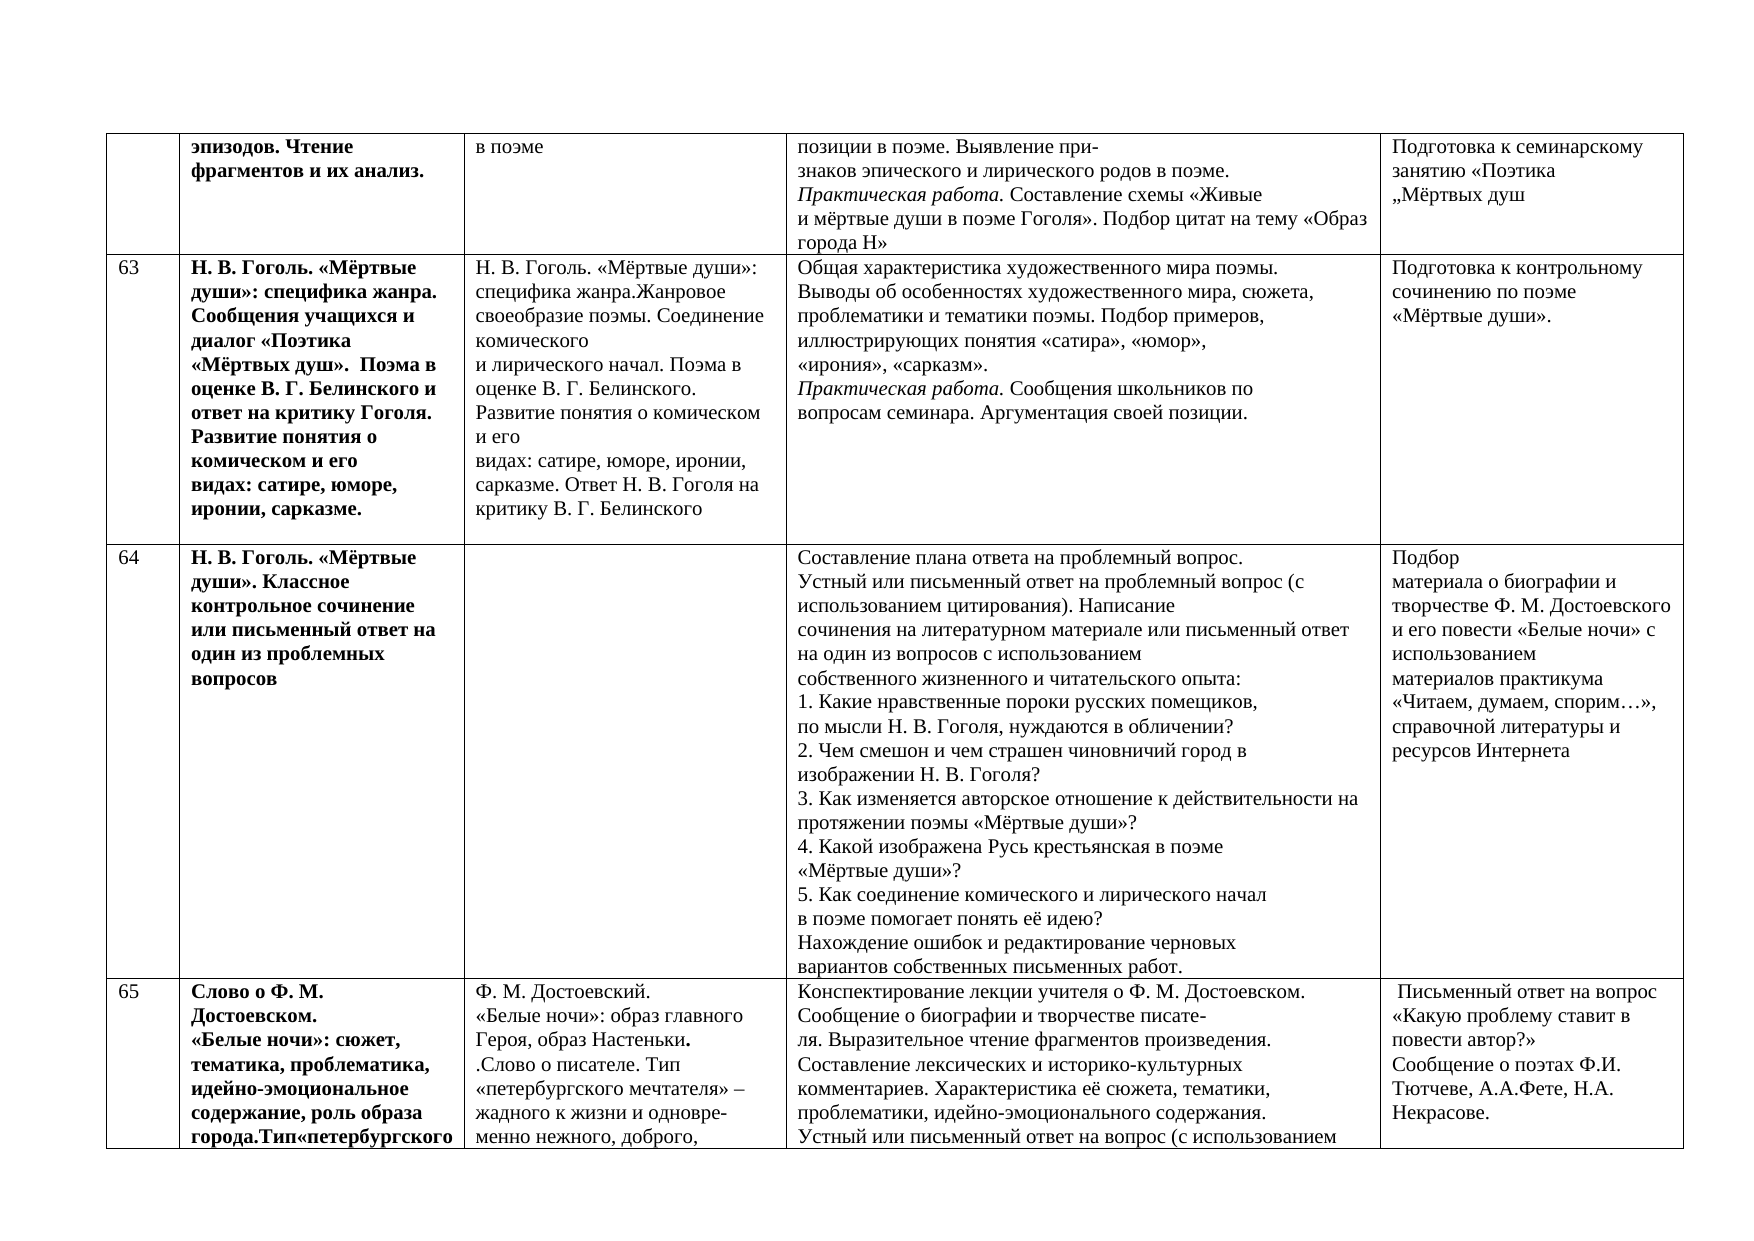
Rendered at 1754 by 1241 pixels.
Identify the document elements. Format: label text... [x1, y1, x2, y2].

table_cell 63 [107, 255, 179, 544]
table_cell [465, 545, 786, 978]
table_cell Общая характеристика художественного мира поэмы. Выводы об особенностях художественного мира, сюжета, проблематики и тематики поэмы. Подбор примеров, иллюстрирующих понятия «сатира», «юмор», «ирония», «сарказм». Практическая работа. Сообщения школьников по вопросам семинара. Аргументация своей позиции. [787, 255, 1380, 544]
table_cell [180, 134, 464, 254]
table_cell 64 [107, 545, 179, 978]
table_cell Подготовка к контрольному сочинению по поэме «Мёртвые души». [1381, 255, 1683, 544]
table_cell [787, 979, 1380, 1148]
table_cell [465, 134, 786, 254]
table_cell Н. В. Гоголь. «Мёртвые души». Классное контрольное сочинение или письменный ответ на один из проблемных вопросов [180, 545, 464, 978]
table_cell Составление плана ответа на проблемный вопрос. Устный или письменный ответ на проблемный вопрос (с использованием цитирования). Написание сочинения на литературном материале или письменный ответ на один из вопросов с использованием собственного жизненного и читательского опыта: 1. Какие нравственные пороки русских помещиков, по мысли Н. В. Гоголя, нуждаются в обличении? 2. Чем смешон и чем страшен чиновничий город в изображении Н. В. Гоголя? 3. Как изменяется авторское отношение к действительности на протяжении поэмы «Мёртвые души»? 4. Какой изображена Русь крестьянская в поэме «Мёртвые души»? 5. Как соединение комического и лирического начал в поэме помогает понять её идею? Нахождение ошибок и редактирование черновых вариантов собственных письменных работ. [787, 545, 1380, 978]
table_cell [1381, 134, 1683, 254]
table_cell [180, 979, 464, 1148]
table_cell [1381, 979, 1683, 1148]
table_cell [787, 134, 1380, 254]
table_cell 62 [107, 134, 179, 254]
table_cell Н. В. Гоголь. «Мёртвые души»: специфика жанра. Сообщения учащихся и диалог «Поэтика «Мёртвых душ». Поэма в оценке В. Г. Белинского и ответ на критику Гоголя. Развитие понятия о комическом и его видах: сатире, юморе, иронии, сарказме. [180, 255, 464, 544]
table_cell Подбор материала о биографии и творчестве Ф. М. Достоевского и его повести «Белые ночи» с использованием материалов практикума «Читаем, думаем, спорим…», справочной литературы и ресурсов Интернета [1381, 545, 1683, 978]
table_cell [465, 979, 786, 1148]
table_cell 65 [107, 979, 179, 1148]
table_cell Н. В. Гоголь. «Мёртвые души»: специфика жанра.Жанровое своеобразие поэмы. Соединение комического и лирического начал. Поэма в оценке В. Г. Белинского. Развитие понятия о комическом и его видах: сатире, юморе, иронии, сарказме. Ответ Н. В. Гоголя на критику В. Г. Белинского [465, 255, 786, 544]
